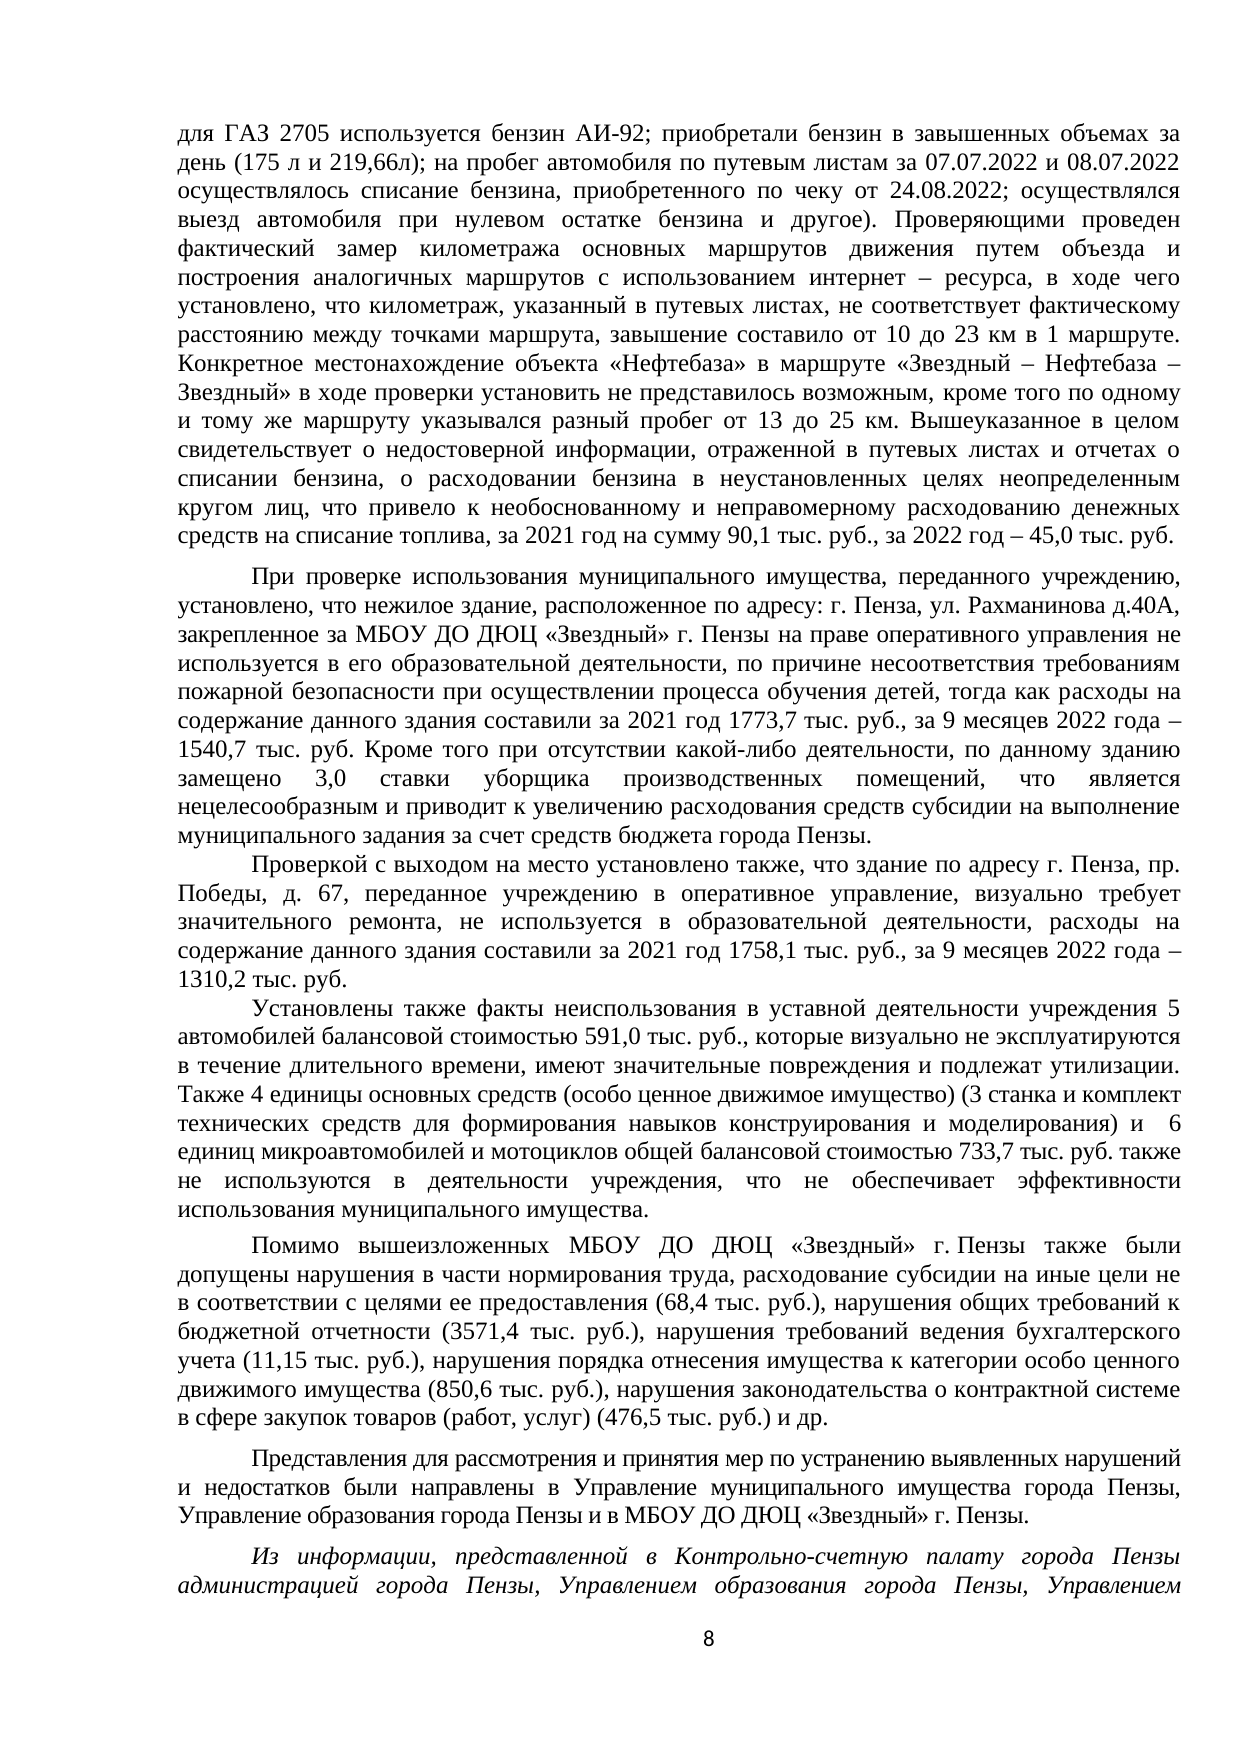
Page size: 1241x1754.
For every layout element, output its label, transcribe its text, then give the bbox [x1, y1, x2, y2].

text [177, 118, 1181, 549]
text Установлены также факты неиспользования в уставной деятельности учреждения 5 автомобилей балансовой стоимостью 591,0 тыс. руб., которые визуально не эксплуатируются в течение длительного времени, имеют значительные повреждения и подлежат утилизации. Также 4 единицы основных средств (особо ценное движимое имущество) (3 станка и комплект технических средств для формирования навыков конструирования и моделирования) и 6 единиц микроавтомобилей и мотоциклов общей балансовой стоимостью 733,7 тыс. руб. также не используются в деятельности учреждения, что не обеспечивает эффективности использования муниципального имущества. [177, 993, 1181, 1223]
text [177, 1541, 1181, 1599]
text При проверке использования муниципального имущества, переданного учреждению, установлено, что нежилое здание, расположенное по адресу: г. Пенза, ул. Рахманинова д.40А, закрепленное за МБОУ ДО ДЮЦ «Звездный» г. Пензы на праве оперативного управления не используется в его образовательной деятельности, по причине несоответствия требованиям пожарной безопасности при осуществлении процесса обучения детей, тогда как расходы на содержание данного здания составили за 2021 год 1773,7 тыс. руб., за 9 месяцев 2022 года – 1540,7 тыс. руб. Кроме того при отсутствии какой-либо деятельности, по данному зданию замещено 3,0 ставки уборщика производственных помещений, что является нецелесообразным и приводит к увеличению расходования средств субсидии на выполнение муниципального задания за счет средств бюджета города Пензы. [177, 561, 1181, 849]
text Проверкой с выходом на место установлено также, что здание по адресу г. Пенза, пр. Победы, д. 67, переданное учреждению в оперативное управление, визуально требует значительного ремонта, не используется в образовательной деятельности, расходы на содержание данного здания составили за 2021 год 1758,1 тыс. руб., за 9 месяцев 2022 года – 1310,2 тыс. руб. [177, 849, 1181, 993]
text Представления для рассмотрения и принятия мер по устранению выявленных нарушений и недостатков были направлены в Управление муниципального имущества города Пензы, Управление образования города Пензы и в МБОУ ДО ДЮЦ «Звездный» г. Пензы. [177, 1443, 1181, 1529]
text Помимо вышеизложенных МБОУ ДО ДЮЦ «Звездный» г. Пензы также были допущены нарушения в части нормирования труда, расходование субсидии на иные цели не в соответствии с целями ее предоставления (68,4 тыс. руб.), нарушения общих требований к бюджетной отчетности (3571,4 тыс. руб.), нарушения требований ведения бухгалтерского учета (11,15 тыс. руб.), нарушения порядка отнесения имущества к категории особо ценного движимого имущества (850,6 тыс. руб.), нарушения законодательства о контрактной системе в сфере закупок товаров (работ, услуг) (476,5 тыс. руб.) и др. [177, 1230, 1181, 1431]
